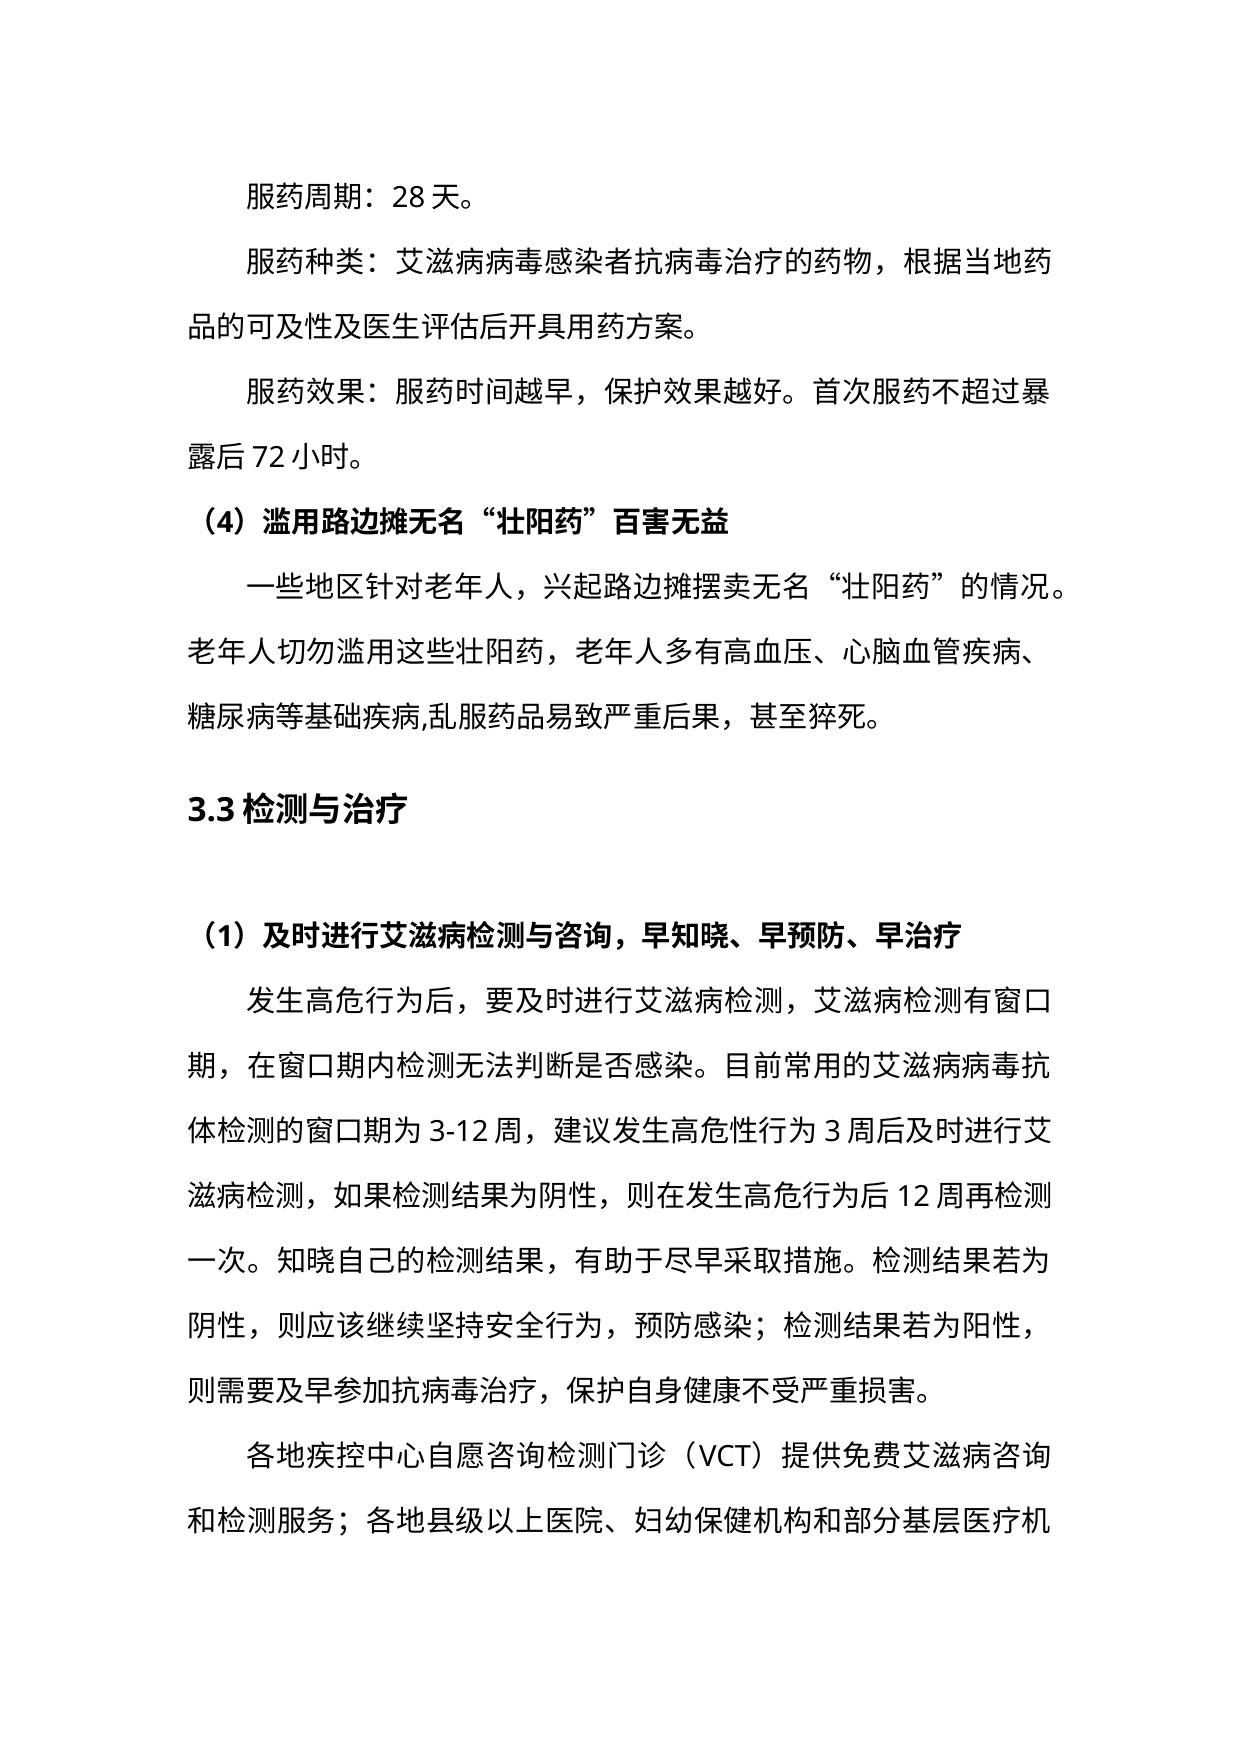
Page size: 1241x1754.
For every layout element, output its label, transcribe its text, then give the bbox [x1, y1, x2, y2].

text （4）滥用路边摊无名“壮阳药”百害无益 [187, 487, 1053, 552]
text 服药种类：艾滋病病毒感染者抗病毒治疗的药物，根据当地药品的可及性及医生评估后开具用药方案。 [187, 227, 1053, 357]
text 发生高危行为后，要及时进行艾滋病检测，艾滋病检测有窗口期，在窗口期内检测无法判断是否感染。目前常用的艾滋病病毒抗体检测的窗口期为3-12周，建议发生高危性行为3周后及时进行艾滋病检测，如果检测结果为阴性，则在发生高危行为后12周再检测一次。知晓自己的检测结果，有助于尽早采取措施。检测结果若为阴性，则应该继续坚持安全行为，预防感染；检测结果若为阳性，则需要及早参加抗病毒治疗，保护自身健康不受严重损害。 [187, 966, 1053, 1421]
subtitle 3.3检测与治疗 [187, 774, 1053, 839]
text 服药效果：服药时间越早，保护效果越好。首次服药不超过暴露后72小时。 [187, 357, 1053, 487]
text 服药周期：28天。 [187, 162, 1053, 227]
text 一些地区针对老年人，兴起路边摊摆卖无名“壮阳药”的情况。老年人切勿滥用这些壮阳药，老年人多有高血压、心脑血管疾病、糖尿病等基础疾病,乱服药品易致严重后果，甚至猝死。 [187, 552, 1053, 747]
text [187, 1421, 1053, 1551]
text （1）及时进行艾滋病检测与咨询，早知晓、早预防、早治疗 [187, 901, 1053, 966]
